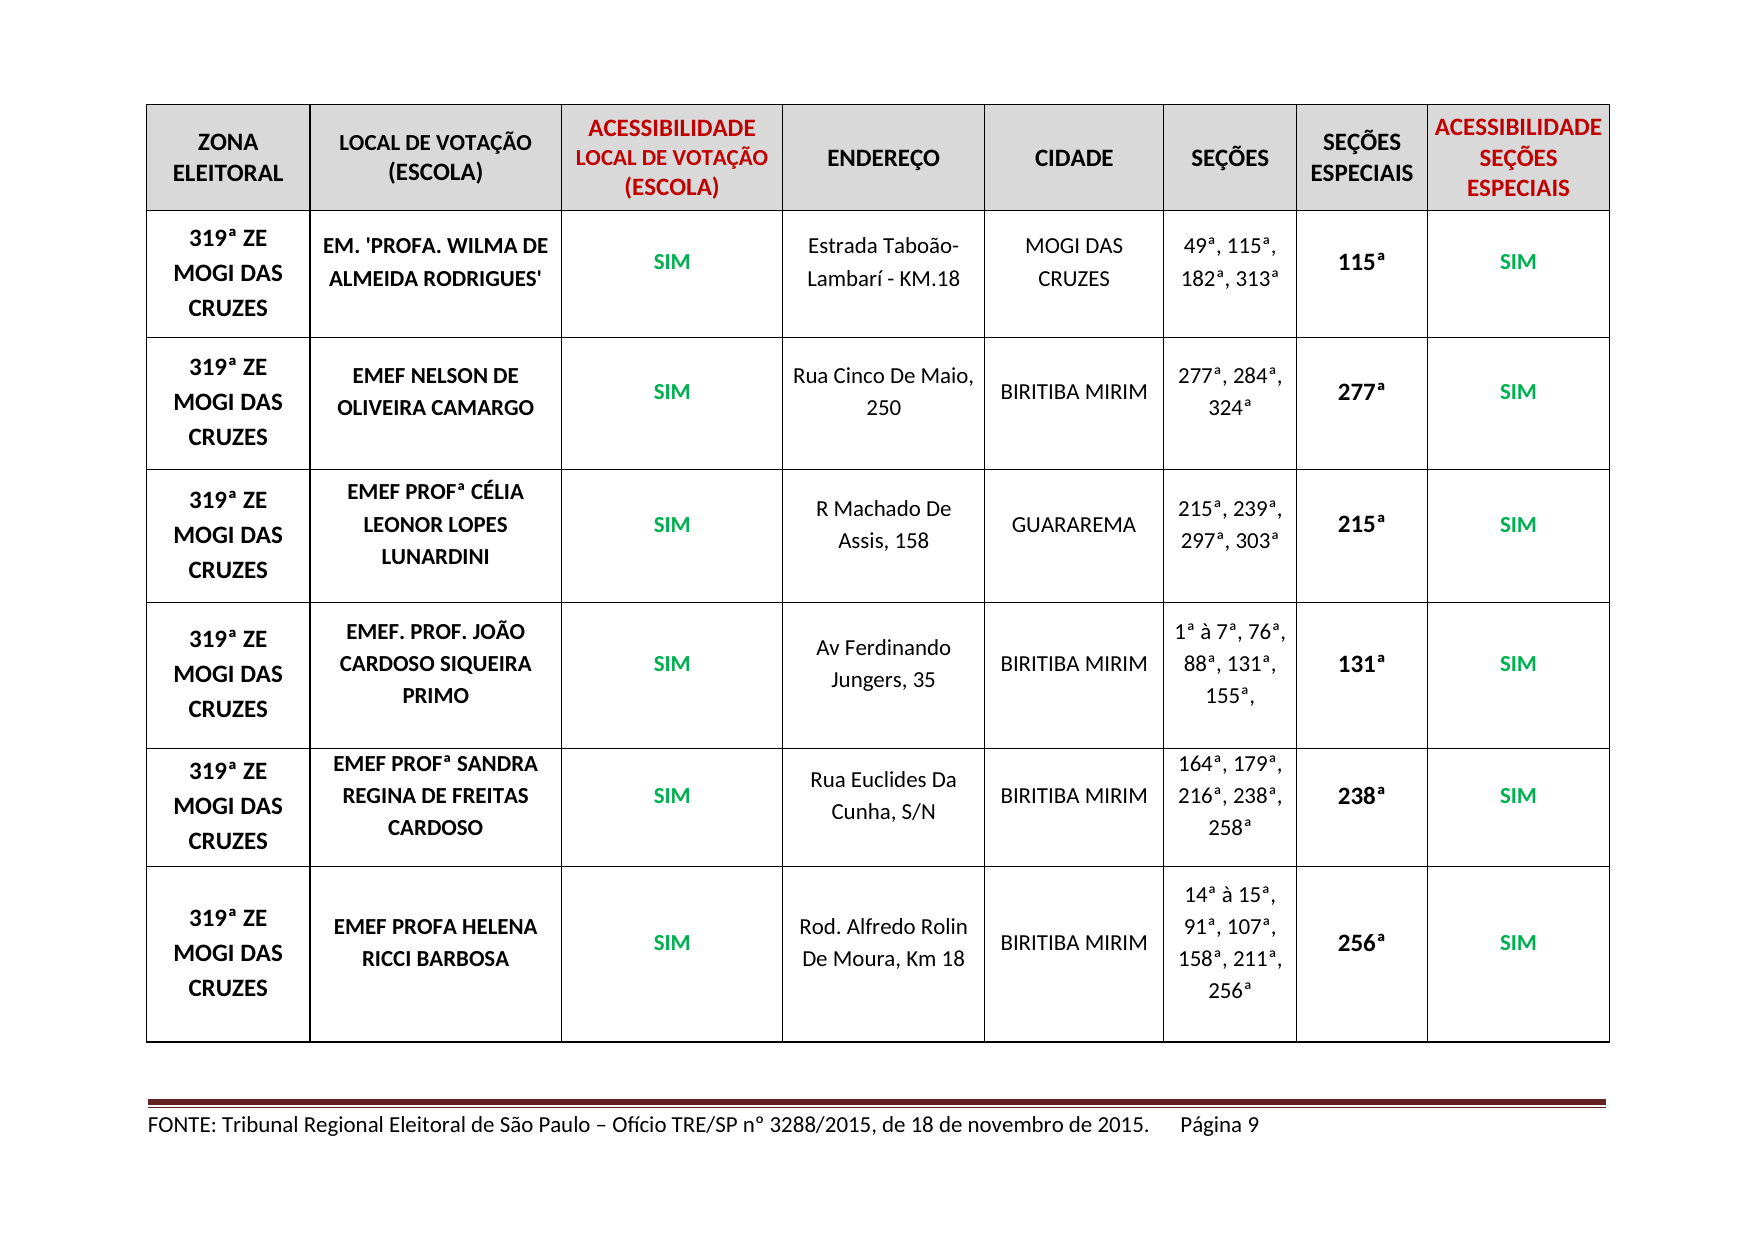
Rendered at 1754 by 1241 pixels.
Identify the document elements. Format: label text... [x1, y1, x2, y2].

table_cell SIM [1428, 338, 1609, 469]
table_cell BIRITIBA MIRIM [985, 749, 1163, 866]
table_cell 164ª, 179ª, 216ª, 238ª, 258ª [1164, 749, 1296, 866]
table_cell 319ª ZE MOGI DAS CRUZES [147, 470, 309, 602]
table_header LOCAL DE VOTAÇÃO (ESCOLA) [311, 105, 561, 210]
table_cell SIM [1428, 603, 1609, 748]
table_header CIDADE [985, 105, 1163, 210]
table_cell 215ª [1297, 470, 1427, 602]
table_cell 1ª à 7ª, 76ª, 88ª, 131ª, 155ª, [1164, 603, 1296, 748]
table_cell EMEF NELSON DE OLIVEIRA CAMARGO [311, 338, 561, 469]
table_cell GUARAREMA [985, 470, 1163, 602]
table_cell Av Ferdinando Jungers, 35 [783, 603, 984, 748]
table_cell EMEF PROFA HELENA RICCI BARBOSA [311, 867, 561, 1041]
table_header ZONA ELEITORAL [147, 105, 309, 210]
table_cell SIM [1428, 470, 1609, 602]
table_cell SIM [562, 749, 782, 866]
table_cell 49ª, 115ª, 182ª, 313ª [1164, 211, 1296, 337]
table_cell EMEF PROFª CÉLIA LEONOR LOPES LUNARDINI [311, 470, 561, 602]
table_cell SIM [562, 603, 782, 748]
table_cell Estrada Taboão-Lambarí - KM.18 [783, 211, 984, 337]
table_cell Rod. Alfredo Rolin De Moura, Km 18 [783, 867, 984, 1041]
table_cell EMEF. PROF. JOÃO CARDOSO SIQUEIRA PRIMO [311, 603, 561, 748]
table_header ENDEREÇO [783, 105, 984, 210]
table_cell 319ª ZE MOGI DAS CRUZES [147, 867, 309, 1041]
table_cell EMEF PROFª SANDRA REGINA DE FREITAS CARDOSO [311, 749, 561, 866]
table_cell R Machado De Assis, 158 [783, 470, 984, 602]
table_cell MOGI DAS CRUZES [985, 211, 1163, 337]
table_cell 319ª ZE MOGI DAS CRUZES [147, 603, 309, 748]
table_cell 131ª [1297, 603, 1427, 748]
table_cell SIM [562, 867, 782, 1041]
table_header ACESSIBILIDADE SEÇÕES ESPECIAIS [1428, 105, 1609, 210]
table_cell 215ª, 239ª, 297ª, 303ª [1164, 470, 1296, 602]
table_cell Rua Euclides Da Cunha, S/N [783, 749, 984, 866]
table_cell 256ª [1297, 867, 1427, 1041]
table_cell 319ª ZE MOGI DAS CRUZES [147, 749, 309, 866]
table_cell 238ª [1297, 749, 1427, 866]
table_cell 14ª à 15ª, 91ª, 107ª, 158ª, 211ª, 256ª [1164, 867, 1296, 1041]
table_header ACESSIBILIDADE LOCAL DE VOTAÇÃO (ESCOLA) [562, 105, 782, 210]
table_header SEÇÕES ESPECIAIS [1297, 105, 1427, 210]
table_header SEÇÕES [1164, 105, 1296, 210]
table_cell EM. 'PROFA. WILMA DE ALMEIDA RODRIGUES' [311, 211, 561, 337]
table_cell BIRITIBA MIRIM [985, 338, 1163, 469]
table_cell 319ª ZE MOGI DAS CRUZES [147, 211, 309, 337]
table_cell SIM [1428, 867, 1609, 1041]
table_cell 277ª, 284ª, 324ª [1164, 338, 1296, 469]
table_cell BIRITIBA MIRIM [985, 867, 1163, 1041]
table_cell SIM [1428, 211, 1609, 337]
table_cell SIM [562, 211, 782, 337]
table_cell 277ª [1297, 338, 1427, 469]
table_cell SIM [562, 470, 782, 602]
table_cell BIRITIBA MIRIM [985, 603, 1163, 748]
table_cell Rua Cinco De Maio, 250 [783, 338, 984, 469]
table_cell 115ª [1297, 211, 1427, 337]
table_cell SIM [1428, 749, 1609, 866]
table_cell 319ª ZE MOGI DAS CRUZES [147, 338, 309, 469]
table_cell SIM [562, 338, 782, 469]
